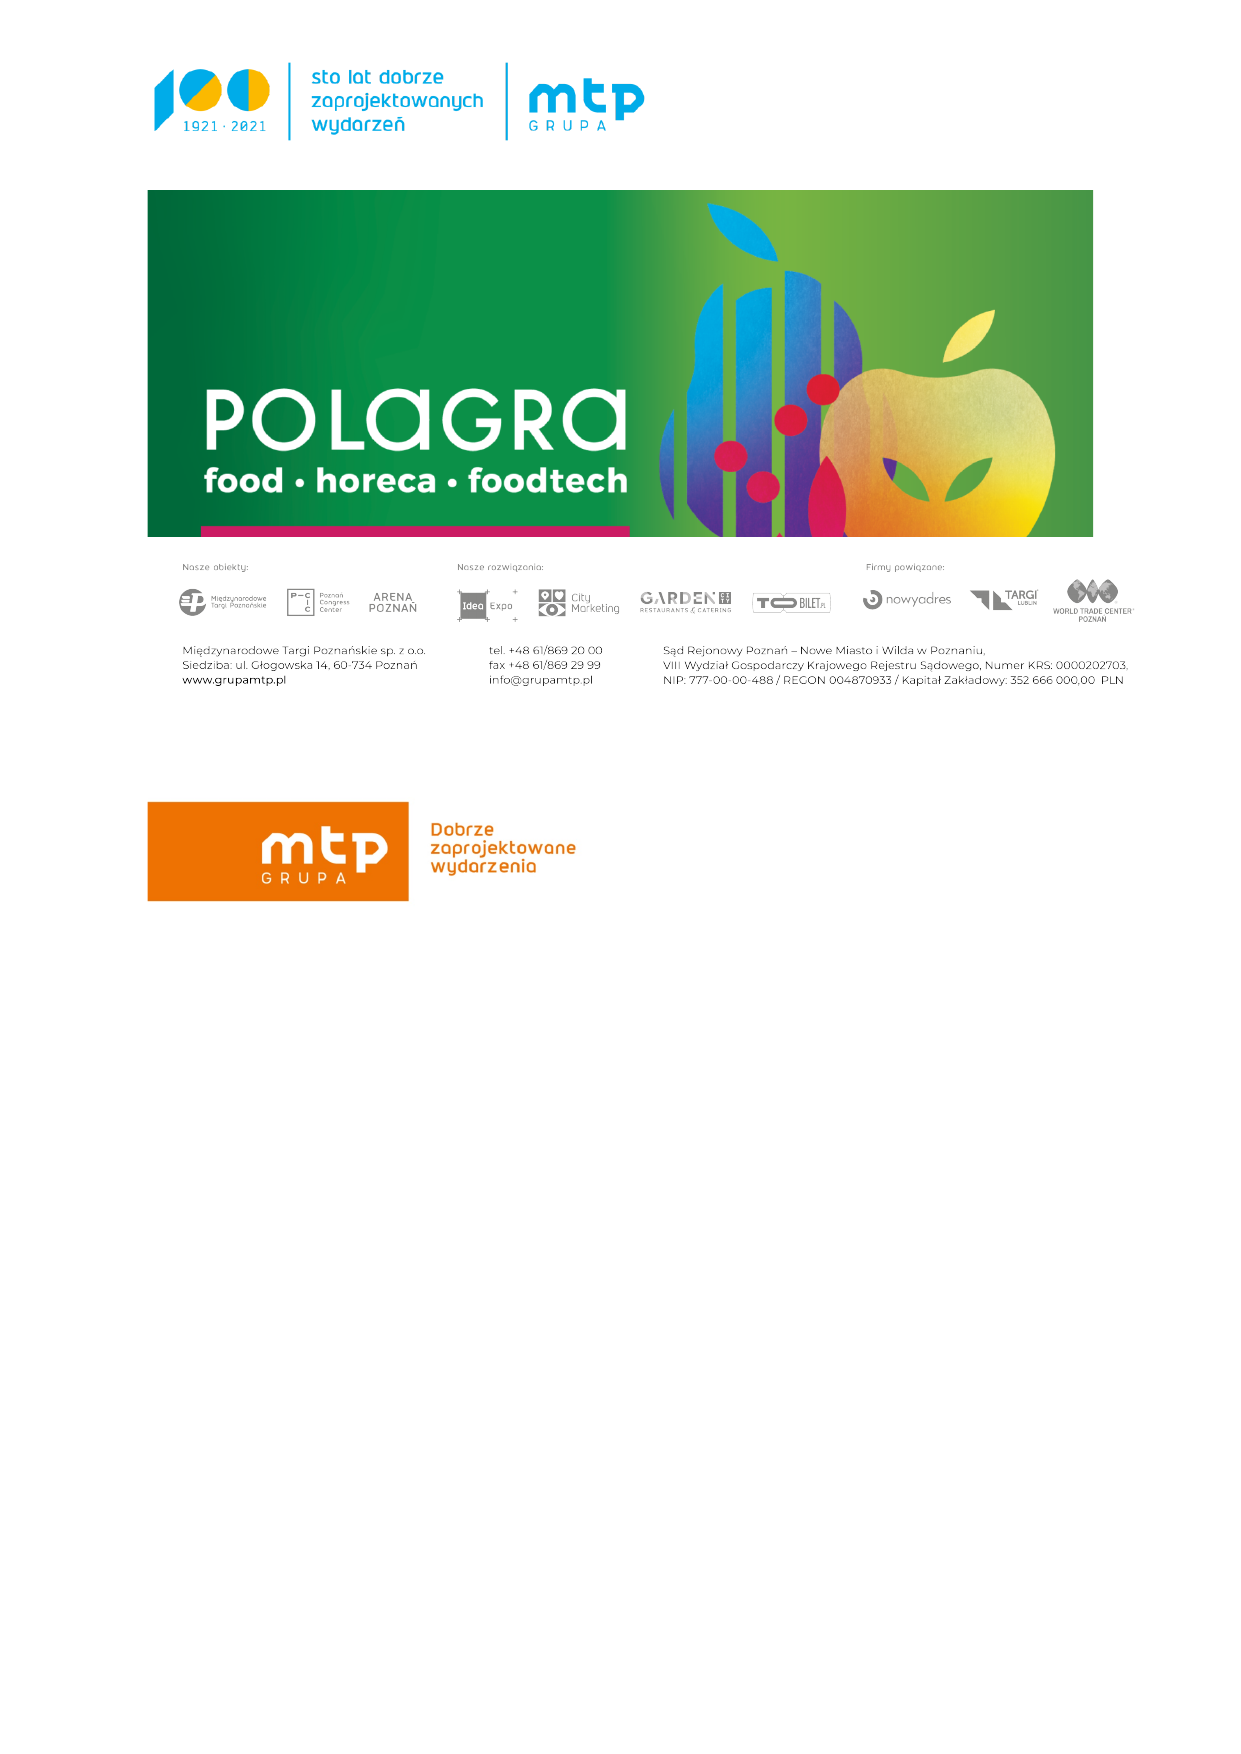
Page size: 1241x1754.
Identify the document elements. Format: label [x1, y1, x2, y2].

picture [147, 747, 1093, 1754]
picture [147, 23, 1161, 720]
